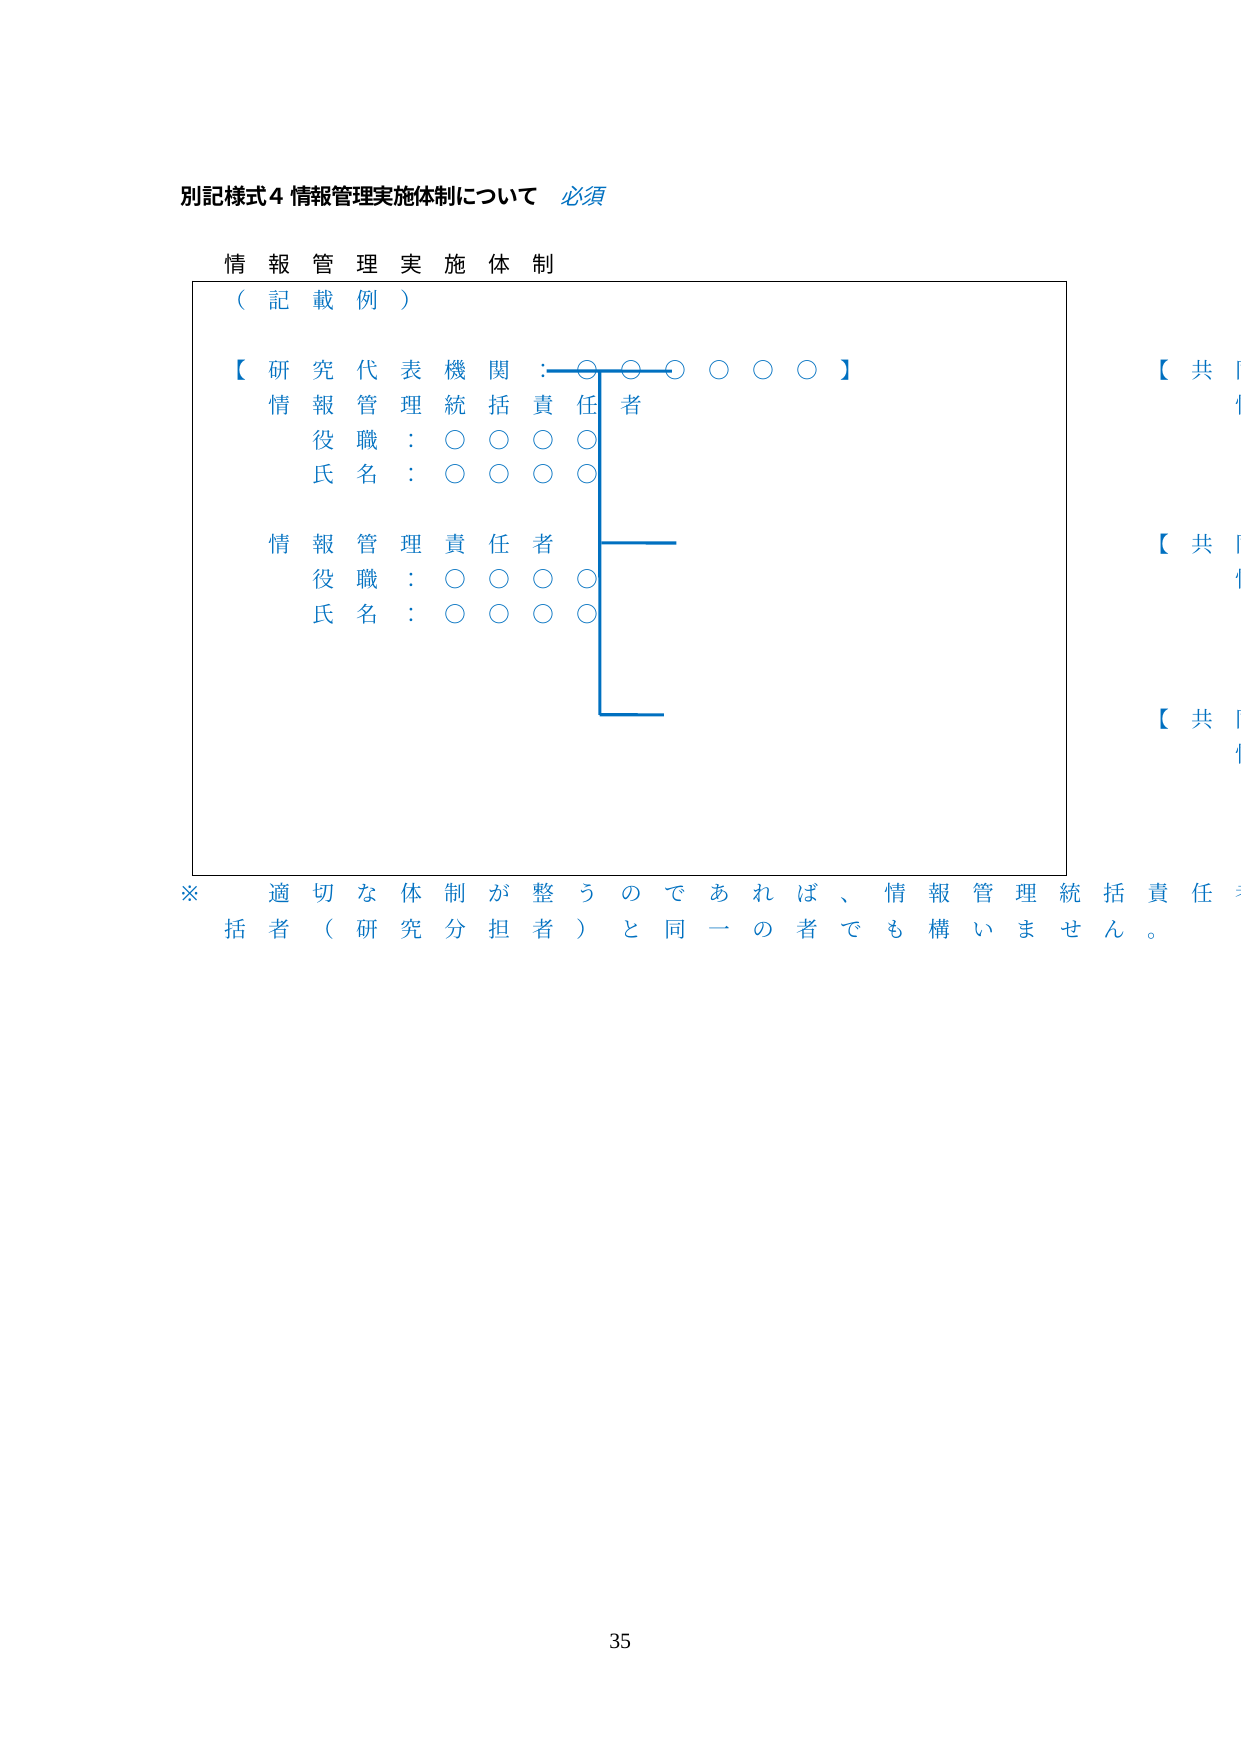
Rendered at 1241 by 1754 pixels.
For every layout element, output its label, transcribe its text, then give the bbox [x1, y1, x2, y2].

table_header （記載例） 【研究代表機関：○○○○○○】 【共同代表機関：○○○○○○】 情報管理統括責任者 情報管理責任者 役職：○○○○ 役職：○○○○ 氏名：○○○○ 氏名：○○○○ 情報管理責任者 【共同代表機関：○○○○○○】 役職：○○○○ 情報管理責任者 氏名：○○○○ 役職：○○○○ 氏名：○○○○ 【共同代表機関：○○○○○○】 情報管理責任者 役職：○○○○ 氏名：○○○○ [193, 282, 1066, 875]
text 別記様式４ 情報管理実施体制について 必須 [181, 179, 1060, 211]
text 情報管理実施体制 [181, 246, 1060, 281]
text ※ 適切な体制が整うのであれば、情報管理統括責任者及び情報管理責任者は、研究統括者（研究分担者）と同一の者でも構いません。 [181, 876, 1060, 946]
